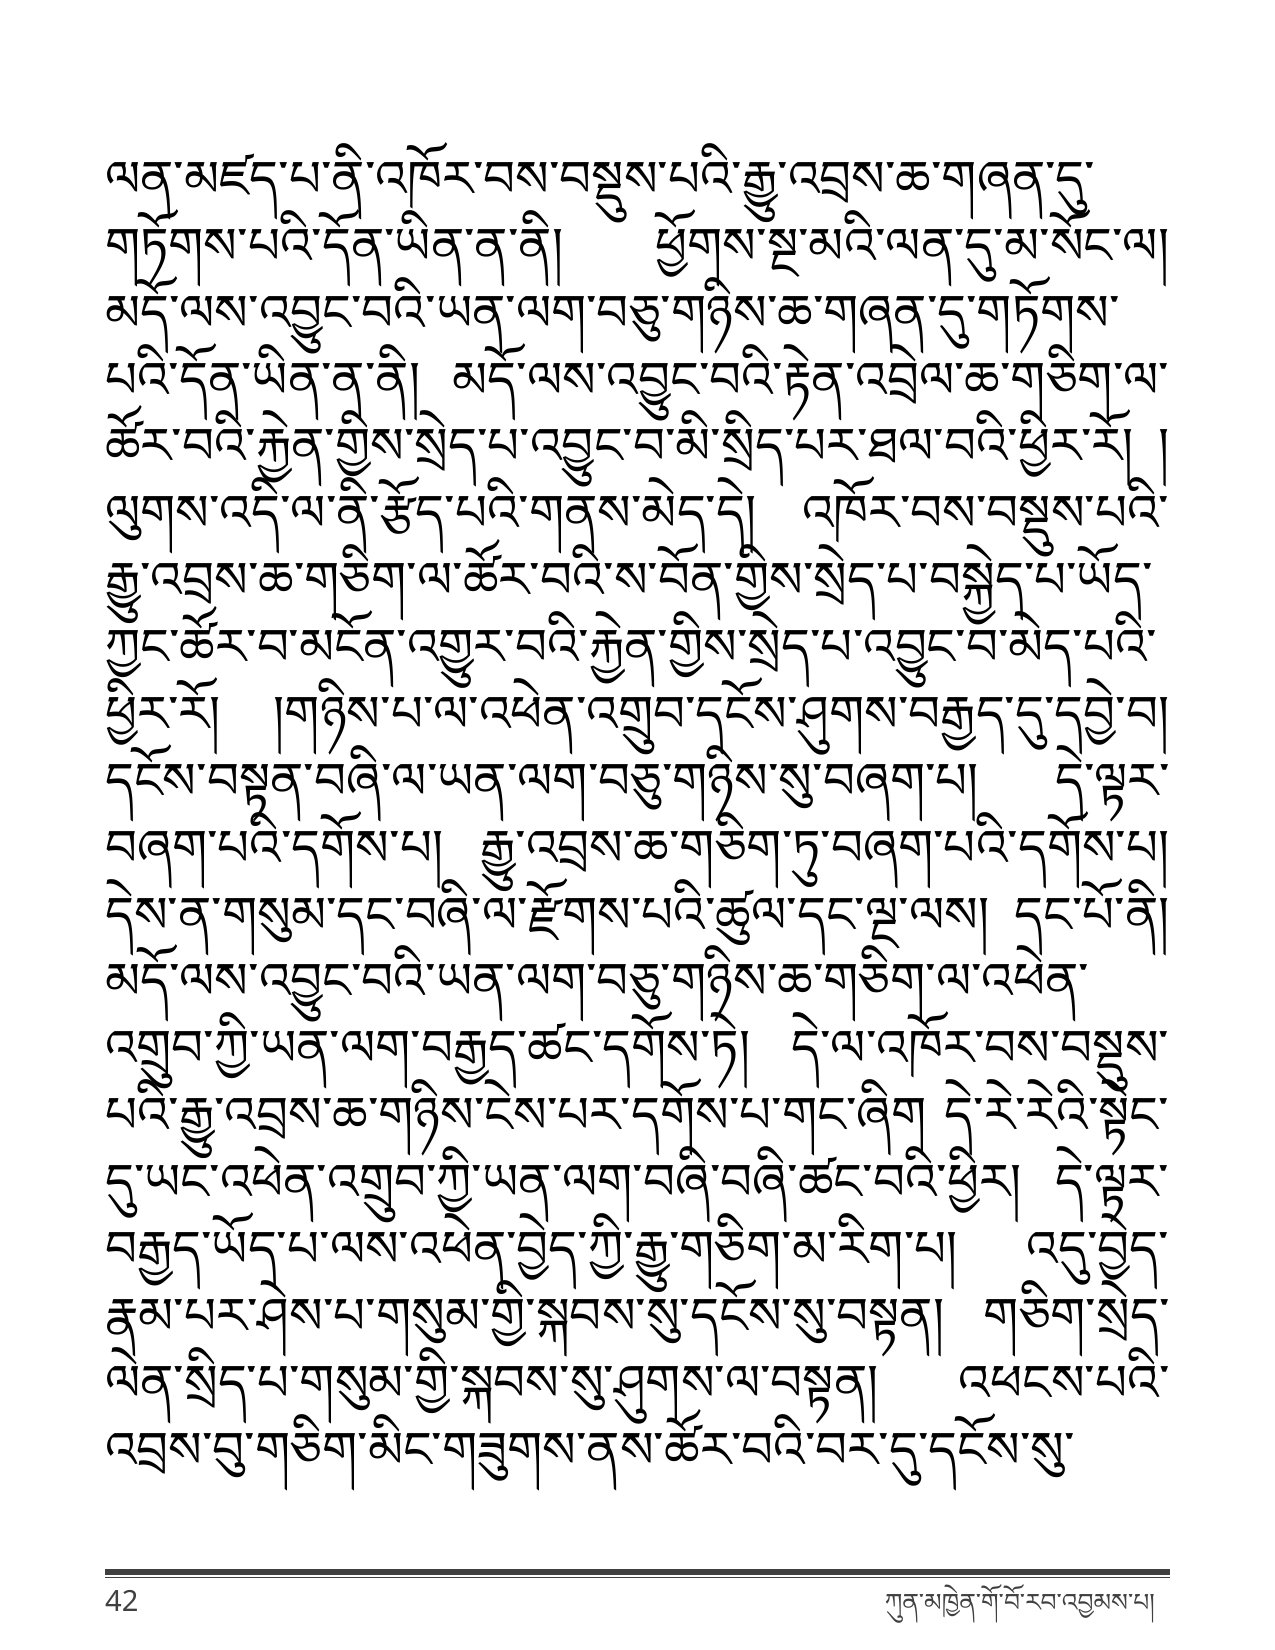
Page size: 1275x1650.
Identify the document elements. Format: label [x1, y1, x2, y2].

text [105, 150, 1170, 1479]
